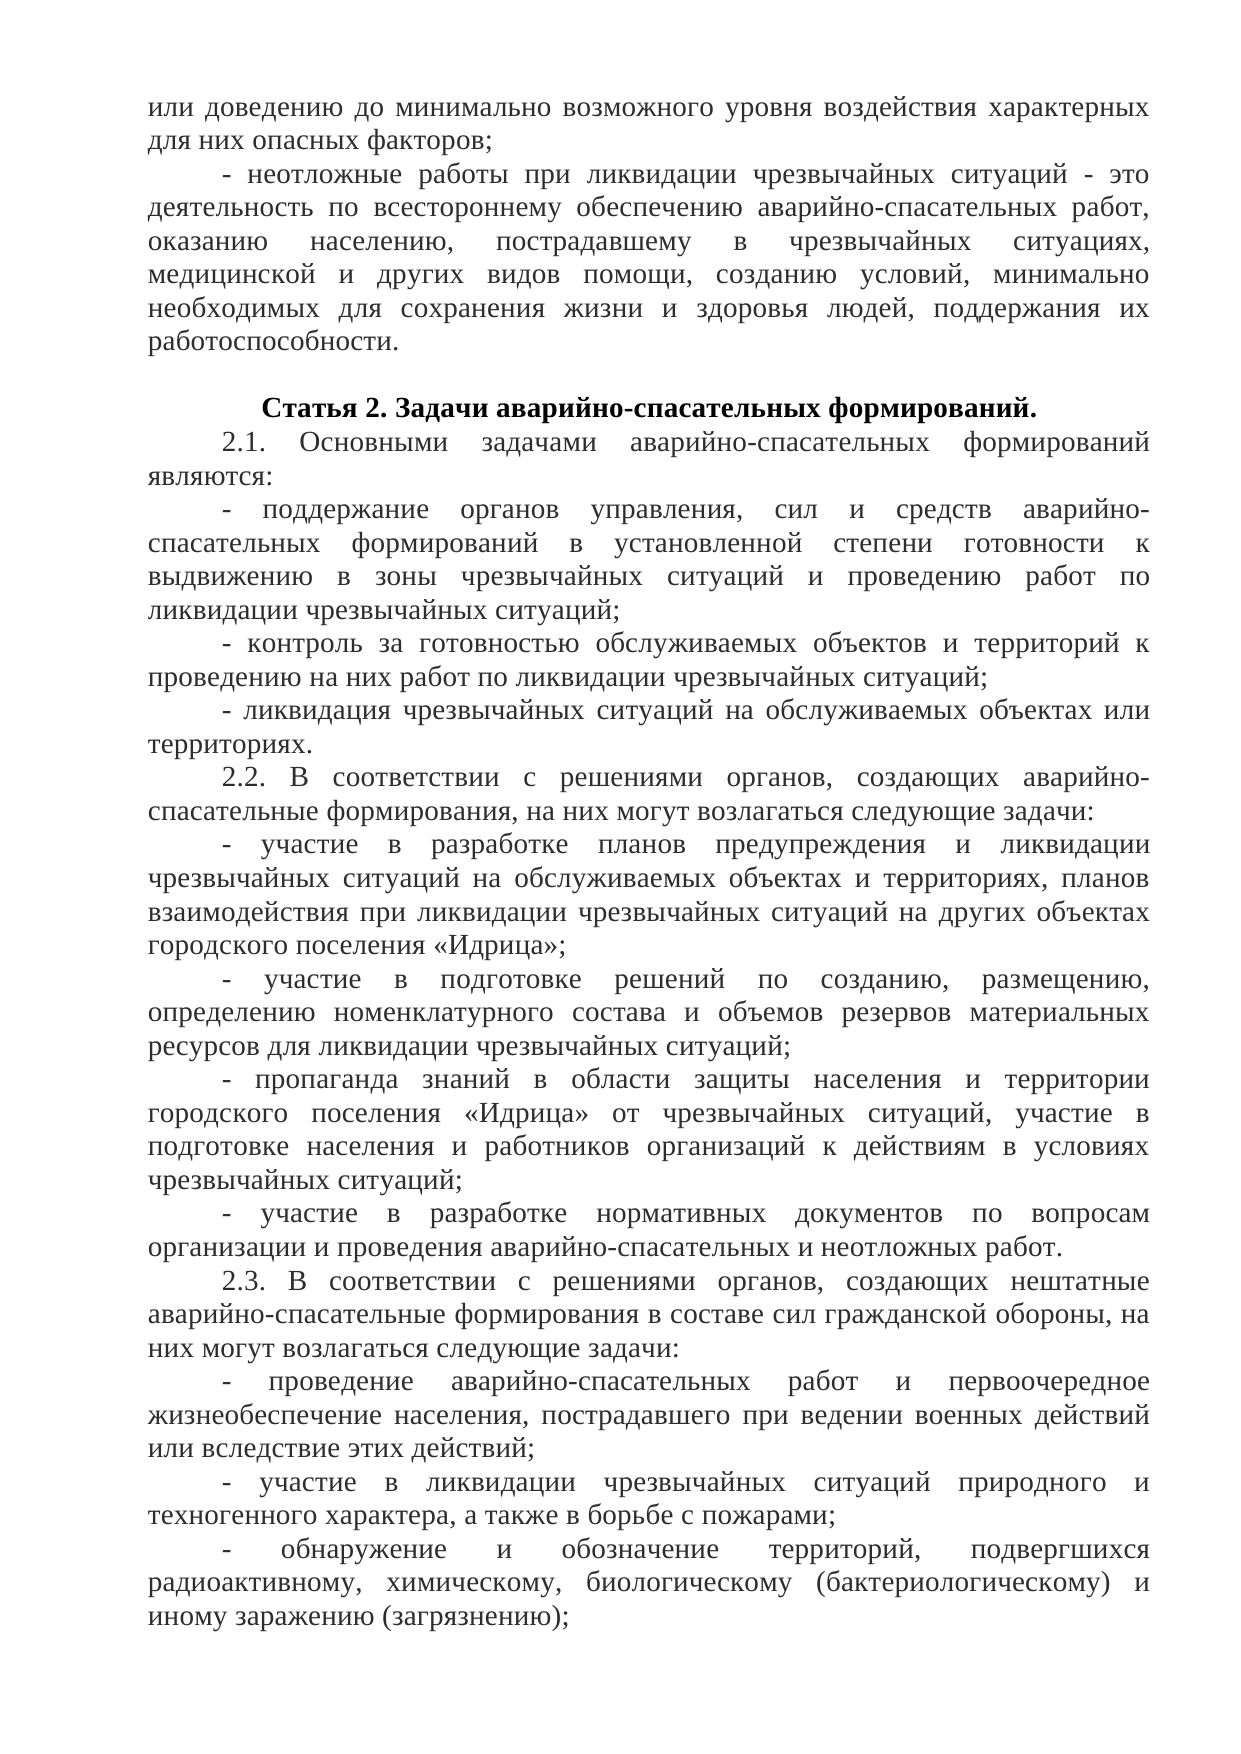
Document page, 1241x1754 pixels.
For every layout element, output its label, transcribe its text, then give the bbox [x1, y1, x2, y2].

text - участие в подготовке решений по созданию, размещению, определению номенклатурного состава и объемов резервов материальных ресурсов для ликвидации чрезвычайных ситуаций; [148, 961, 1152, 1061]
text - пропаганда знаний в области защиты населения и территории городского поселения «Идрица» от чрезвычайных ситуаций, участие в подготовке населения и работников организаций к действиям в условиях чрезвычайных ситуаций; [148, 1061, 1152, 1196]
text - неотложные работы при ликвидации чрезвычайных ситуаций - это деятельность по всестороннему обеспечению аварийно-спасательных работ, оказанию населению, пострадавшему в чрезвычайных ситуациях, медицинской и других видов помощи, созданию условий, минимально необходимых для сохранения жизни и здоровья людей, поддержания их работоспособности. [148, 156, 1152, 357]
text - участие в разработке нормативных документов по вопросам организации и проведения аварийно-спасательных и неотложных работ. [148, 1196, 1152, 1263]
text - поддержание органов управления, сил и средств аварийно-спасательных формирований в установленной степени готовности к выдвижению в зоны чрезвычайных ситуаций и проведению работ по ликвидации чрезвычайных ситуаций; [148, 491, 1152, 625]
text - контроль за готовностью обслуживаемых объектов и территорий к проведению на них работ по ликвидации чрезвычайных ситуаций; [148, 625, 1152, 692]
text - проведение аварийно-спасательных работ и первоочередное жизнеобеспечение населения, пострадавшего при ведении военных действий или вследствие этих действий; [148, 1363, 1152, 1464]
text - ликвидация чрезвычайных ситуаций на обслуживаемых объектах или территориях. [148, 692, 1152, 759]
text - обнаружение и обозначение территорий, подвергшихся радиоактивному, химическому, биологическому (бактериологическому) и иному заражению (загрязнению); [148, 1531, 1152, 1632]
text 2.3. В соответствии с решениями органов, создающих нештатные аварийно-спасательные формирования в составе сил гражданской обороны, на них могут возлагаться следующие задачи: [148, 1263, 1152, 1363]
text - участие в разработке планов предупреждения и ликвидации чрезвычайных ситуаций на обслуживаемых объектах и территориях, планов взаимодействия при ликвидации чрезвычайных ситуаций на других объектах городского поселения «Идрица»; [148, 827, 1152, 961]
text Статья 2. Задачи аварийно-спасательных формирований. [148, 391, 1152, 424]
text 2.1. Основными задачами аварийно-спасательных формирований являются: [148, 424, 1152, 491]
text 2.2. В соответствии с решениями органов, создающих аварийно-спасательные формирования, на них могут возлагаться следующие задачи: [148, 759, 1152, 827]
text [148, 89, 1152, 156]
text - участие в ликвидации чрезвычайных ситуаций природного и техногенного характера, а также в борьбе с пожарами; [148, 1464, 1152, 1531]
